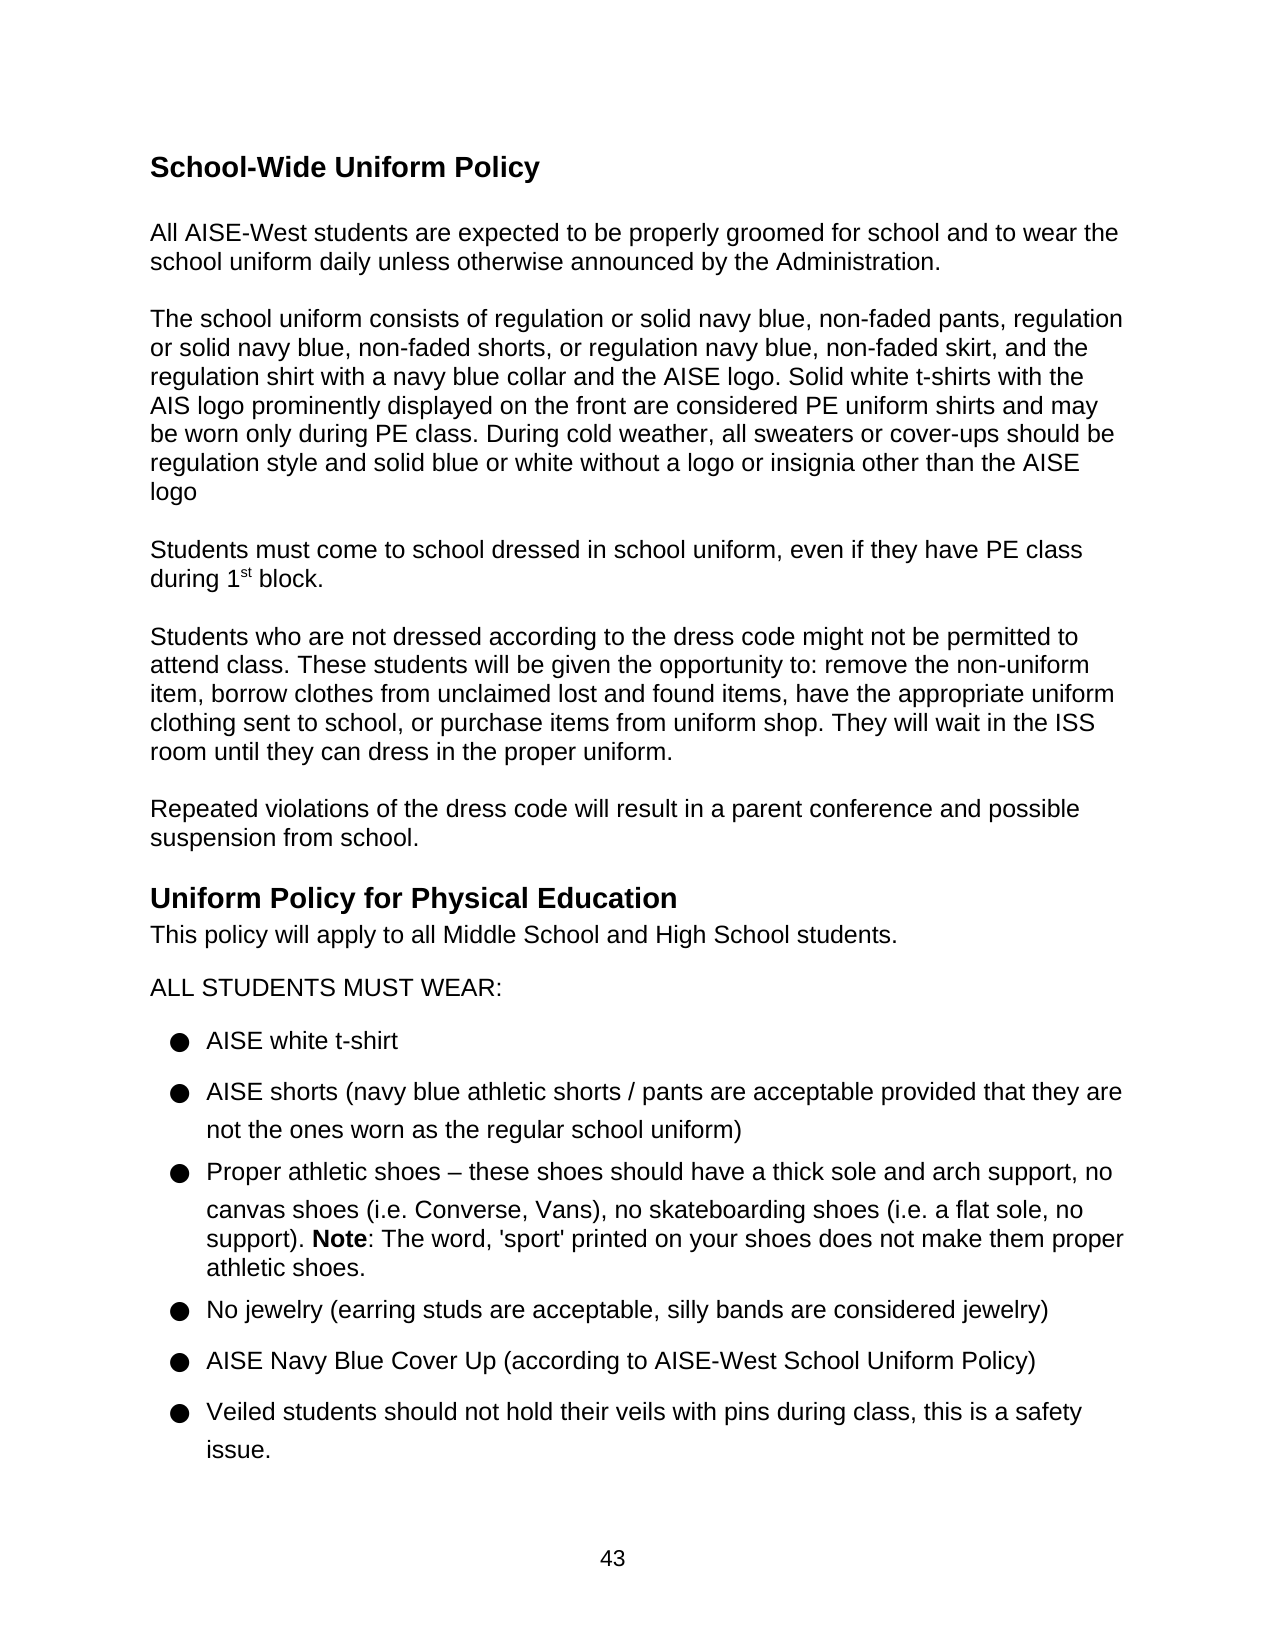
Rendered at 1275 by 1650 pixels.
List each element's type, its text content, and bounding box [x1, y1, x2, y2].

list No jewelry (earring studs are acceptable, silly bands are considered jewelry) [169, 1281, 1125, 1333]
text All AISE-West students are expected to be properly groomed for school and to wear the school uniform daily unless otherwise announced by the Administration. [150, 218, 1125, 275]
list AISE shorts (navy blue athletic shorts / pants are acceptable provided that they are not the ones worn as the regular school uniform) [169, 1064, 1125, 1144]
list AISE Navy Blue Cover Up (according to AISE-West School Uniform Policy) [169, 1333, 1125, 1384]
subtitle ALL STUDENTS MUST WEAR: [150, 973, 1125, 1002]
text Students who are not dressed according to the dress code might not be permitted to attend class. These students will be given the opportunity to: remove the non-uniform item, borrow clothes from unclaimed lost and found items, have the appropriate uniform clothing sent to school, or purchase items from uniform shop. They will wait in the ISS room until they can dress in the proper uniform. [150, 621, 1125, 765]
text School-Wide Uniform Policy [150, 150, 1125, 183]
text The school uniform consists of regulation or solid navy blue, non-faded pants, regulation or solid navy blue, non-faded shorts, or regulation navy blue, non-faded skirt, and the regulation shirt with a navy blue collar and the AISE logo. Solid white t-shirts with the AIS logo prominently displayed on the front are considered PE uniform shirts and may be worn only during PE class. During cold weather, all sweaters or cover-ups should be regulation style and solid blue or white without a logo or insignia other than the AISE logo [150, 304, 1125, 506]
text Students must come to school dressed in school uniform, even if they have PE class during 1st block. [150, 535, 1125, 592]
text Repeated violations of the dress code will result in a parent conference and possible suspension from school. [150, 794, 1125, 852]
text This policy will apply to all Middle School and High School students. [150, 919, 1125, 948]
list Veiled students should not hold their veils with pins during class, this is a safety issue. [169, 1384, 1125, 1464]
list Proper athletic shoes – these shoes should have a thick sole and arch support, no canvas shoes (i.e. Converse, Vans), no skateboarding shoes (i.e. a flat sole, no support). Note: The word, 'sport' printed on your shoes does not make them proper athletic shoes. [169, 1144, 1125, 1281]
list AISE white t-shirt [169, 1013, 1125, 1064]
text Uniform Policy for Physical Education [150, 881, 1125, 914]
